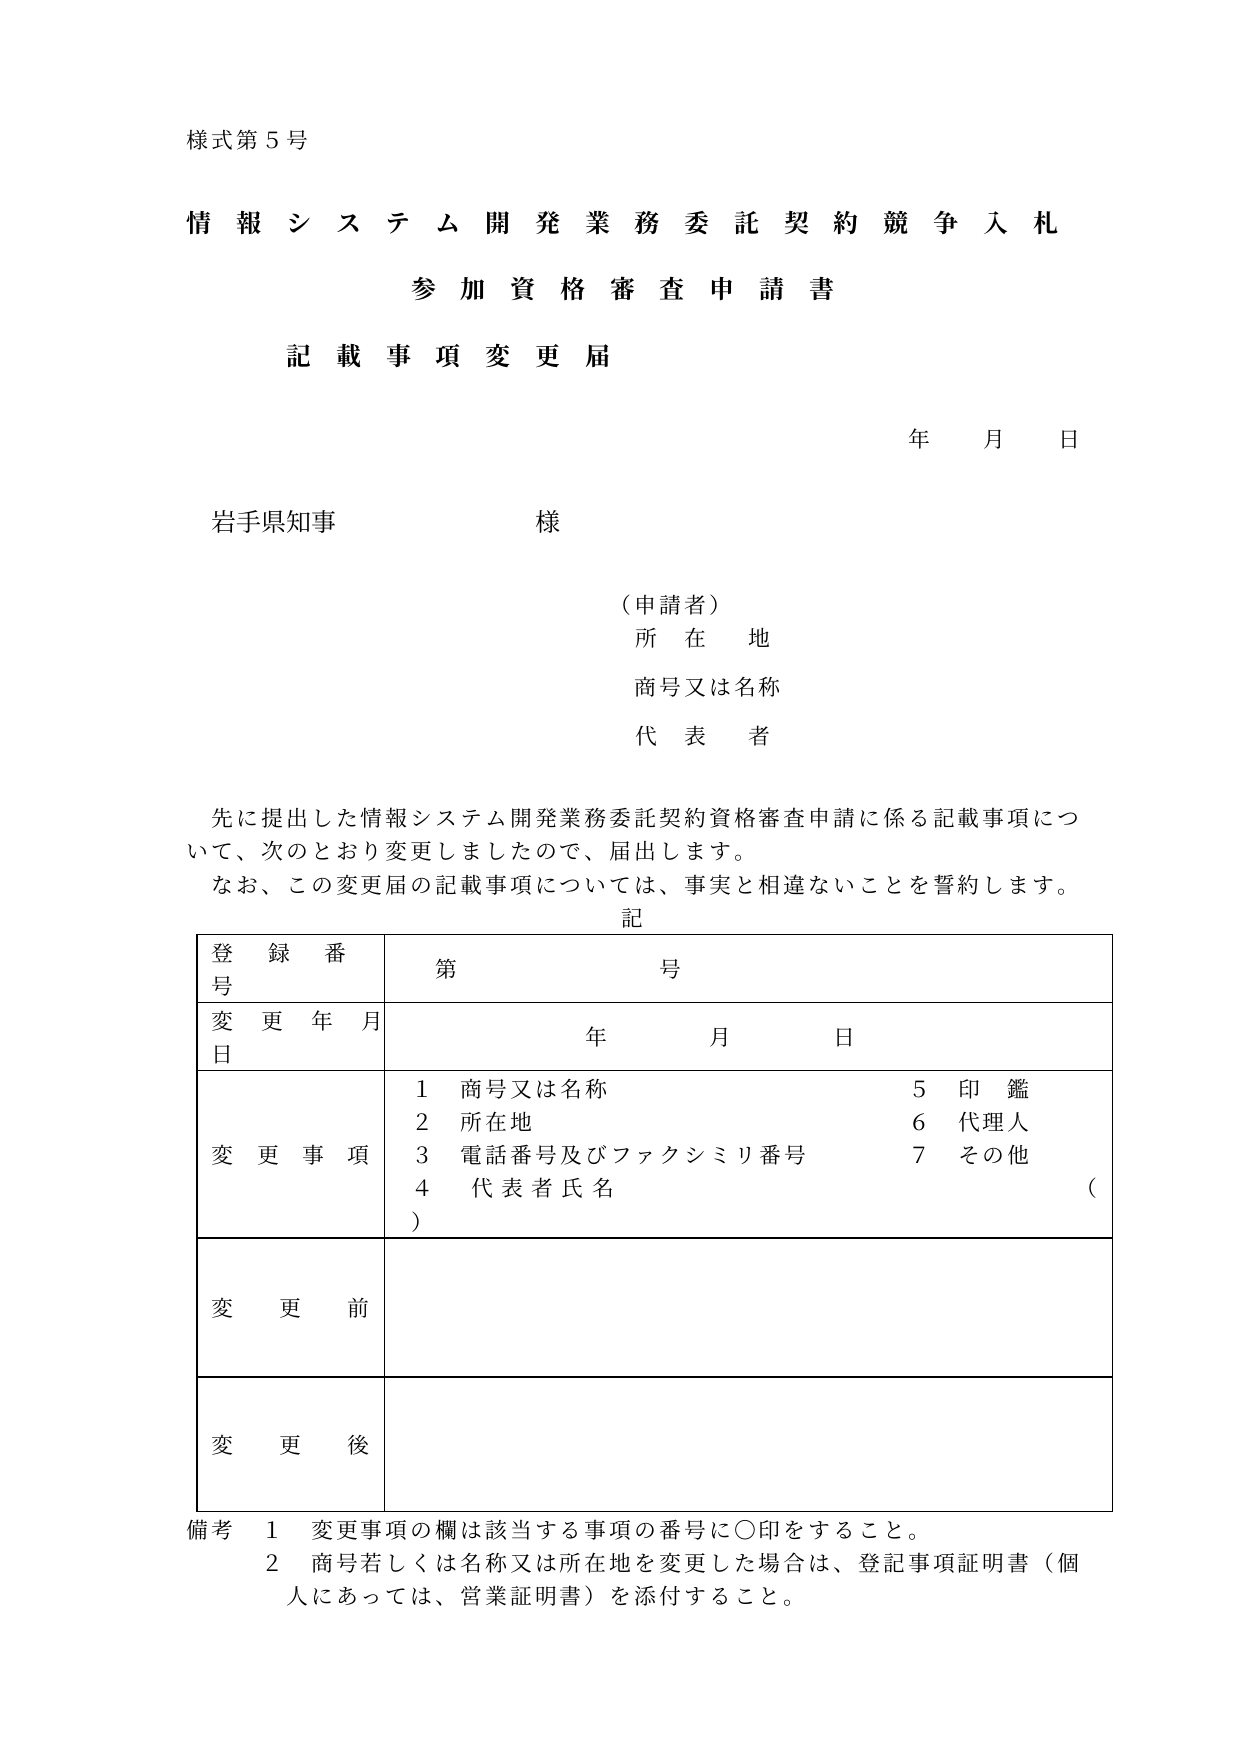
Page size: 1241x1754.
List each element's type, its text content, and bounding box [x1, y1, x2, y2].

table_header 登録番号 [198, 935, 384, 1001]
text 先に提出した情報システム開発業務委託契約資格審査申請に係る記載事項について、次のとおり変更しましたので、届出します。 [187, 801, 1083, 867]
text 情報システム開発業務委託契約競争入札参加資格審査申請書 [187, 188, 1083, 321]
table_cell 変更事項 [198, 1071, 384, 1237]
subtitle 記 [187, 900, 1083, 933]
text （申請者） [187, 587, 1083, 620]
text 年 月 日 [187, 421, 1083, 454]
table_cell 変更後 [198, 1378, 384, 1511]
text 岩手県知事 様 [187, 487, 1083, 554]
table_header 第 号 [385, 935, 1112, 1001]
text なお、この変更届の記載事項については、事実と相違ないことを誓約します。 [187, 867, 1083, 900]
table_cell [385, 1239, 1112, 1376]
text 商号又は名称 [187, 669, 1083, 703]
table_cell 変更年月日 [198, 1003, 384, 1069]
text 所在地 [187, 620, 1083, 654]
table_cell １ 商号又は名称 ５ 印 鑑 ２ 所在地 ６ 代理人 ３ 電話番号及びファクシミリ番号 ７ その他 ４ 代表者氏名 （ ） [385, 1071, 1112, 1237]
table_cell 変更前 [198, 1239, 384, 1376]
text 記載事項変更届 [187, 321, 1083, 388]
text ２ 商号若しくは名称又は所在地を変更した場合は、登記事項証明書（個人にあっては、営業証明書）を添付すること。 [187, 1546, 1083, 1612]
text 備考 １ 変更事項の欄は該当する事項の番号に〇印をすること。 [187, 1512, 1083, 1546]
text 代表者 [187, 718, 1083, 752]
table_cell [385, 1378, 1112, 1511]
text 様式第５号 [187, 122, 1083, 155]
table_cell 年 月 日 [385, 1003, 1112, 1069]
